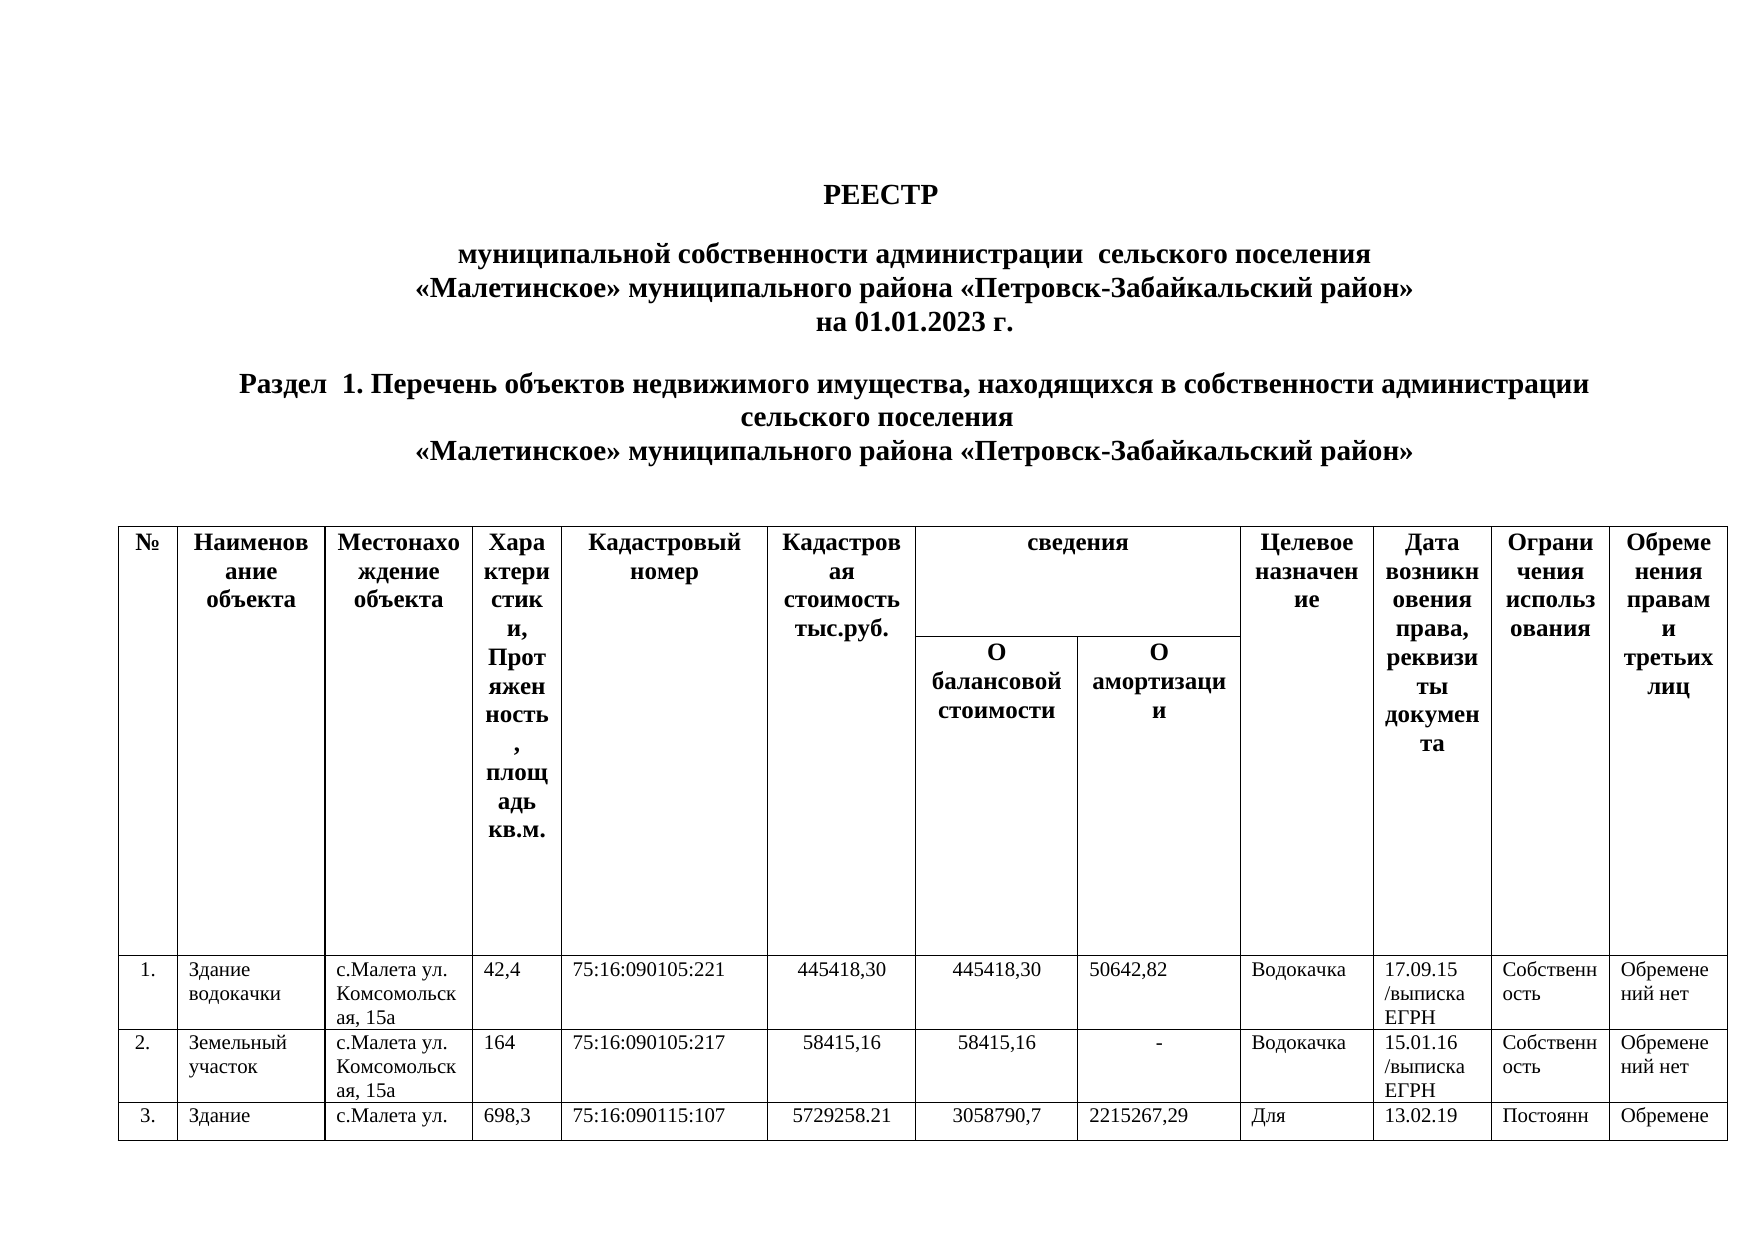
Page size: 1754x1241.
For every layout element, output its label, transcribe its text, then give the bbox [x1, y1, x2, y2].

table_header Дата возникновения права, реквизиты документа [1374, 527, 1491, 955]
table_cell 75:16:090105:217 [562, 1030, 767, 1102]
table_cell 58415,16 [916, 1030, 1077, 1102]
table_header Целевое назначение [1241, 527, 1373, 955]
table_cell 42,4 [473, 956, 561, 1029]
table_cell Собственность [1492, 1030, 1609, 1102]
table_cell 164 [473, 1030, 561, 1102]
text «Малетинское» муниципального района «Петровск-Забайкальский район» [118, 433, 1636, 467]
table_cell 1. [119, 956, 177, 1029]
table_cell 5729258.21 [768, 1103, 915, 1140]
table_cell 3058790,7 [916, 1103, 1077, 1140]
table_cell 58415,16 [768, 1030, 915, 1102]
text Раздел 1. Перечень объектов недвижимого имущества, находящихся в собственности администрации сельского поселения [118, 366, 1636, 433]
table_cell 3. [119, 1103, 177, 1140]
table_cell Земельный участок [178, 1030, 324, 1102]
table_header Наименование объекта [178, 527, 324, 955]
table_cell Обременений нет [1610, 1103, 1727, 1140]
table_header Ограничения использования [1492, 527, 1609, 955]
text муниципальной собственности администрации сельского поселения [118, 237, 1636, 270]
table_header Местонахождение объекта [326, 527, 472, 955]
table_header Кадастровый номер [562, 527, 767, 955]
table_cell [1241, 1103, 1373, 1140]
table_cell О амортизации [1078, 637, 1240, 955]
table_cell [326, 1103, 472, 1140]
text РЕЕСТР [118, 177, 1636, 211]
table_cell Обременений нет [1610, 1030, 1727, 1102]
table_cell Водокачка [1241, 1030, 1373, 1102]
table_cell Обременений нет [1610, 956, 1727, 1029]
table_cell 15.01.16 /выписка ЕГРН [1374, 1030, 1491, 1102]
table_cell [178, 1103, 324, 1140]
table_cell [1492, 1103, 1609, 1140]
table_cell 2. [119, 1030, 177, 1102]
table_cell 17.09.15 /выписка ЕГРН [1374, 956, 1491, 1029]
table_cell О балансовой стоимости [916, 637, 1077, 955]
table_header сведения [916, 527, 1240, 636]
table_cell с.Малета ул. Комсомольская, 15а [326, 1030, 472, 1102]
table_cell Здание водокачки [178, 956, 324, 1029]
table_cell - [1078, 1030, 1240, 1102]
table_cell Водокачка [1241, 956, 1373, 1029]
table_cell 2215267,29 [1078, 1103, 1240, 1140]
table_cell с.Малета ул. Комсомольская, 15а [326, 956, 472, 1029]
text «Малетинское» муниципального района «Петровск-Забайкальский район» [118, 270, 1636, 304]
table_cell 698,3 [473, 1103, 561, 1140]
table_cell 445418,30 [768, 956, 915, 1029]
table_cell 50642,82 [1078, 956, 1240, 1029]
table_header Обременения правами третьих лиц [1610, 527, 1727, 955]
table_cell 445418,30 [916, 956, 1077, 1029]
table_cell 75:16:090115:107 [562, 1103, 767, 1140]
table_header Характеристики, Протяженность, площадь кв.м. [473, 527, 561, 955]
table_header № [119, 527, 177, 955]
table_cell 75:16:090105:221 [562, 956, 767, 1029]
table_header Кадастровая стоимость тыс.руб. [768, 527, 915, 955]
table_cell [1374, 1103, 1491, 1140]
table_cell Собственность [1492, 956, 1609, 1029]
text на 01.01.2023 г. [118, 304, 1636, 337]
